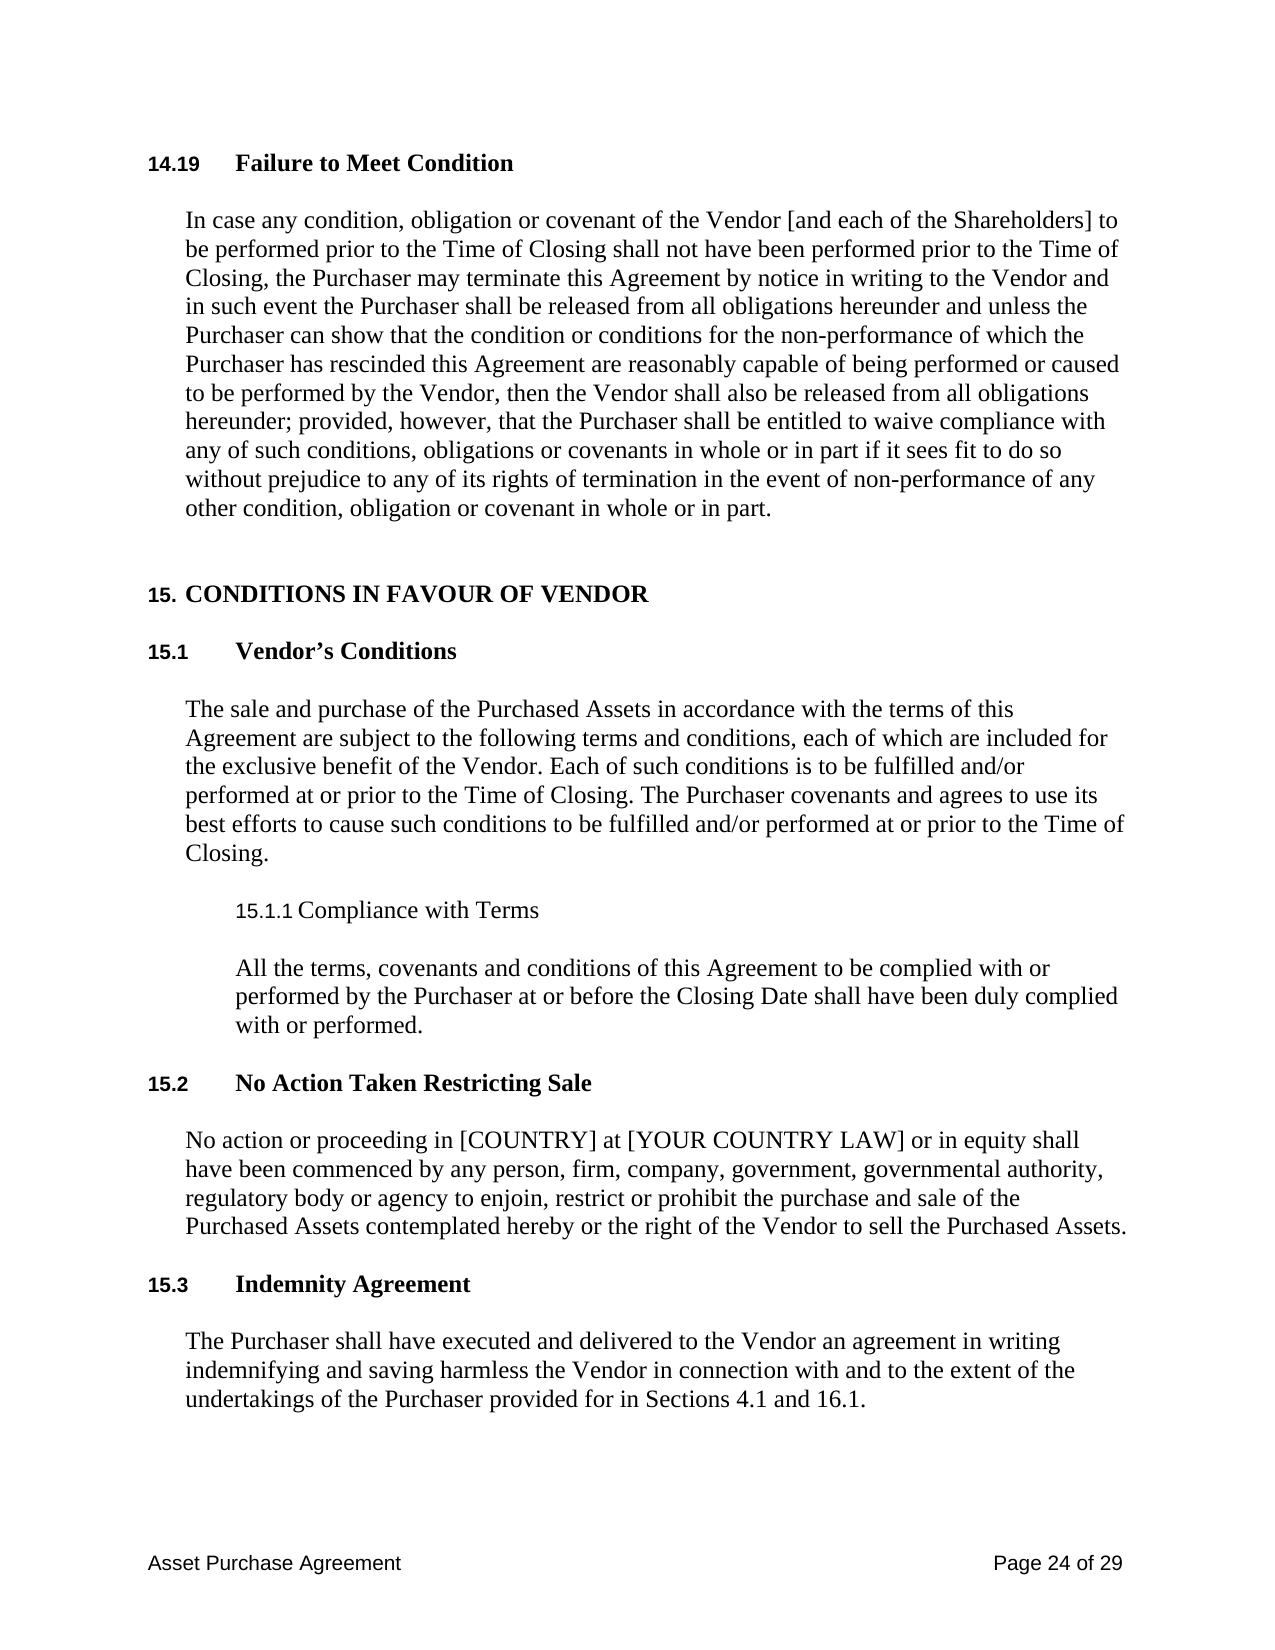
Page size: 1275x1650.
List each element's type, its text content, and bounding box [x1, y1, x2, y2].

list No Action Taken Restricting Sale [148, 1068, 1127, 1096]
list Indemnity Agreement [148, 1269, 1127, 1298]
list Compliance with Terms [235, 895, 1127, 924]
text No action or proceeding in [COUNTRY] at [YOUR COUNTRY LAW] or in equity shall have been commenced by any person, firm, company, government, governmental authority, regulatory body or agency to enjoin, restrict or prohibit the purchase and sale of the Purchased Assets contemplated hereby or the right of the Vendor to sell the Purchased Assets. [185, 1125, 1127, 1240]
text The Purchaser shall have executed and delivered to the Vendor an agreement in writing indemnifying and saving harmless the Vendor in connection with and to the extent of the undertakings of the Purchaser provided for in Sections 4.1 and 16.1. [185, 1326, 1127, 1413]
list Vendor’s Conditions [148, 636, 1127, 665]
text The sale and purchase of the Purchased Assets in accordance with the terms of this Agreement are subject to the following terms and conditions, each of which are included for the exclusive benefit of the Vendor. Each of such conditions is to be fulfilled and/or performed at or prior to the Time of Closing. The Purchaser covenants and agrees to use its best efforts to cause such conditions to be fulfilled and/or performed at or prior to the Time of Closing. [185, 694, 1127, 866]
list CONDITIONS IN FAVOUR OF VENDOR [148, 579, 1127, 608]
text All the terms, covenants and conditions of this Agreement to be complied with or performed by the Purchaser at or before the Closing Date shall have been duly complied with or performed. [235, 953, 1127, 1039]
text In case any condition, obligation or covenant of the Vendor [and each of the Shareholders] to be performed prior to the Time of Closing shall not have been performed prior to the Time of Closing, the Purchaser may terminate this Agreement by notice in writing to the Vendor and in such event the Purchaser shall be released from all obligations hereunder and unless the Purchaser can show that the condition or conditions for the non-performance of which the Purchaser has rescinded this Agreement are reasonably capable of being performed or caused to be performed by the Vendor, then the Vendor shall also be released from all obligations hereunder; provided, however, that the Purchaser shall be entitled to waive compliance with any of such conditions, obligations or covenants in whole or in part if it sees fit to do so without prejudice to any of its rights of termination in the event of non-performance of any other condition, obligation or covenant in whole or in part. [185, 205, 1127, 521]
list Failure to Meet Condition [148, 148, 1127, 176]
